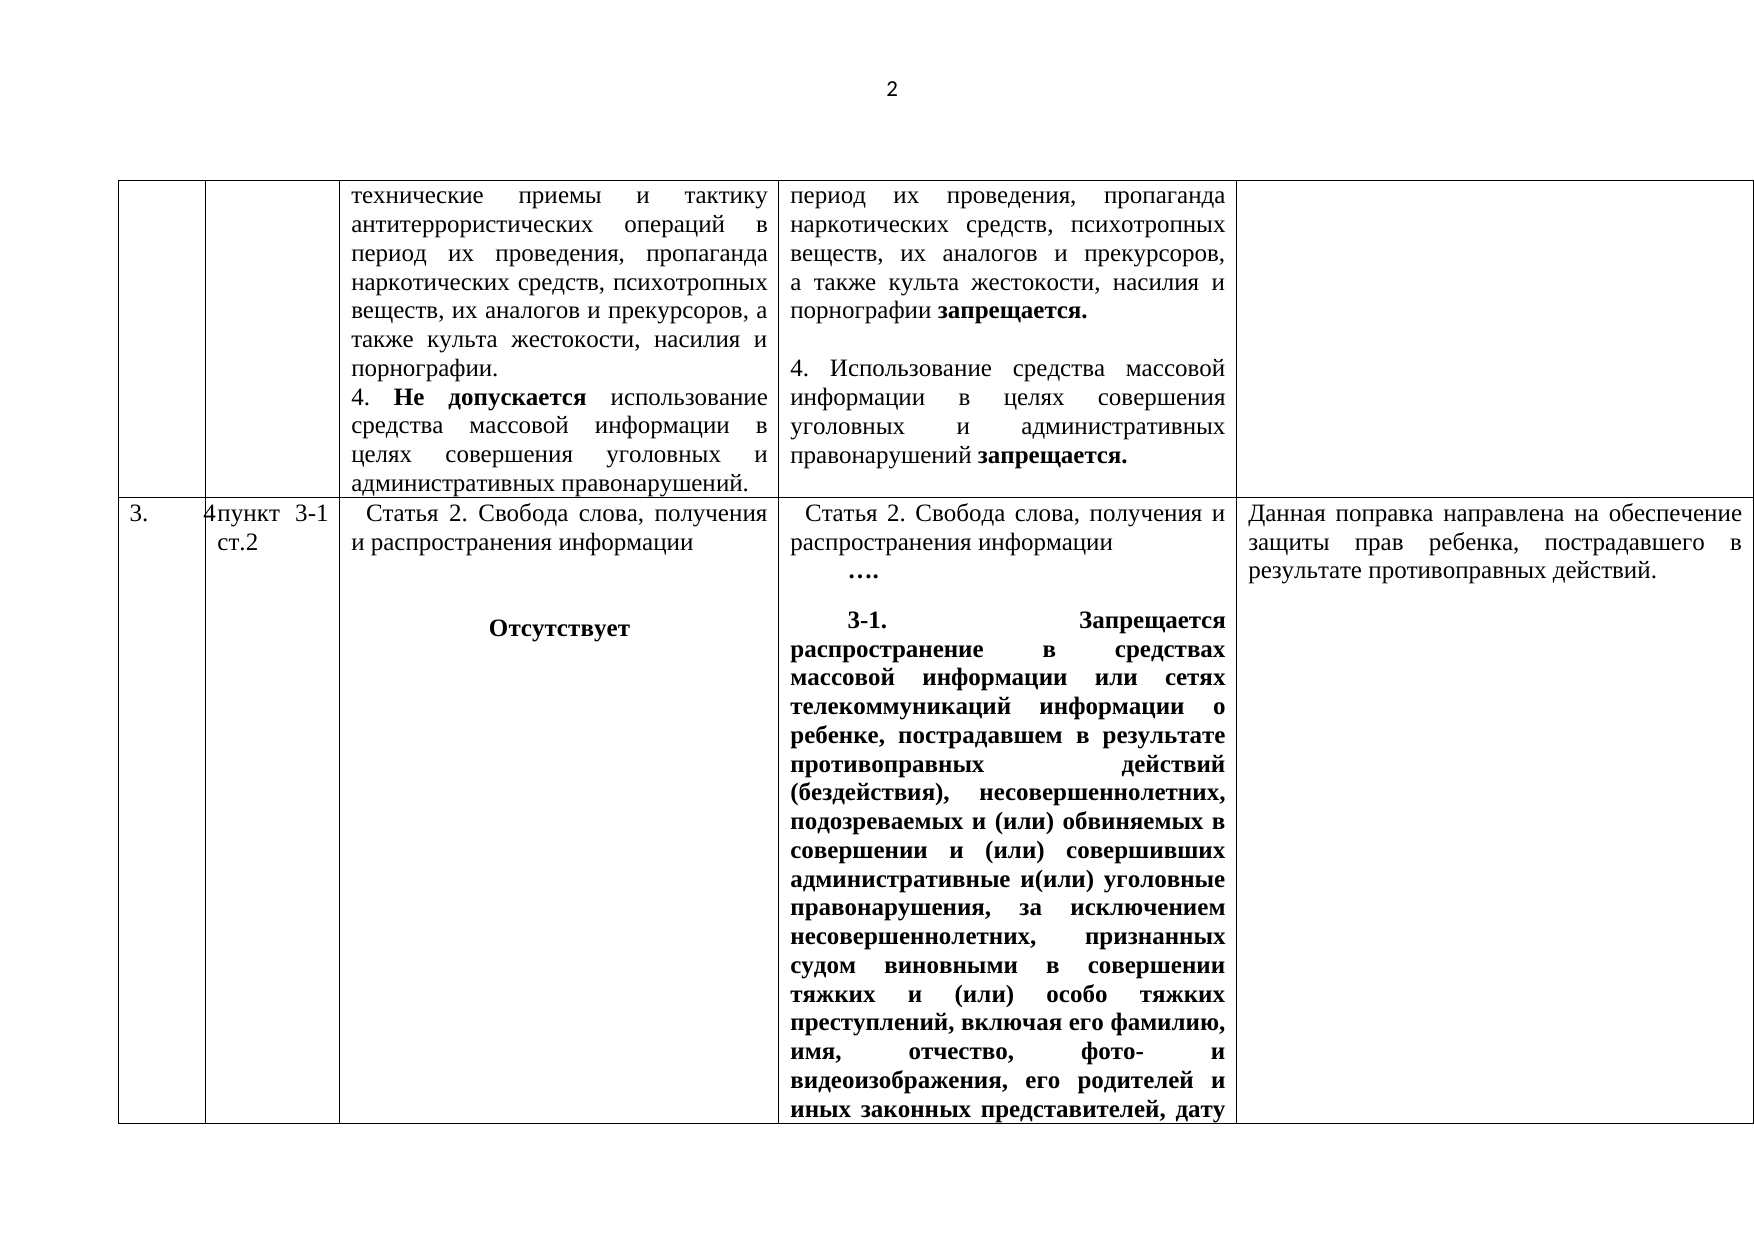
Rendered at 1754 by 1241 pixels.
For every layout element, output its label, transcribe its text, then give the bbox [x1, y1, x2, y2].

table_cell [340, 498, 778, 1122]
table_cell [119, 181, 205, 497]
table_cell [779, 181, 1236, 497]
table_cell 4 [119, 498, 205, 1122]
table_cell пункт 3-1 ст.2 [206, 498, 339, 1122]
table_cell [779, 498, 1236, 1122]
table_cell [1237, 498, 1753, 1122]
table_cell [206, 181, 339, 497]
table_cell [340, 181, 778, 497]
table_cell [1237, 181, 1753, 497]
